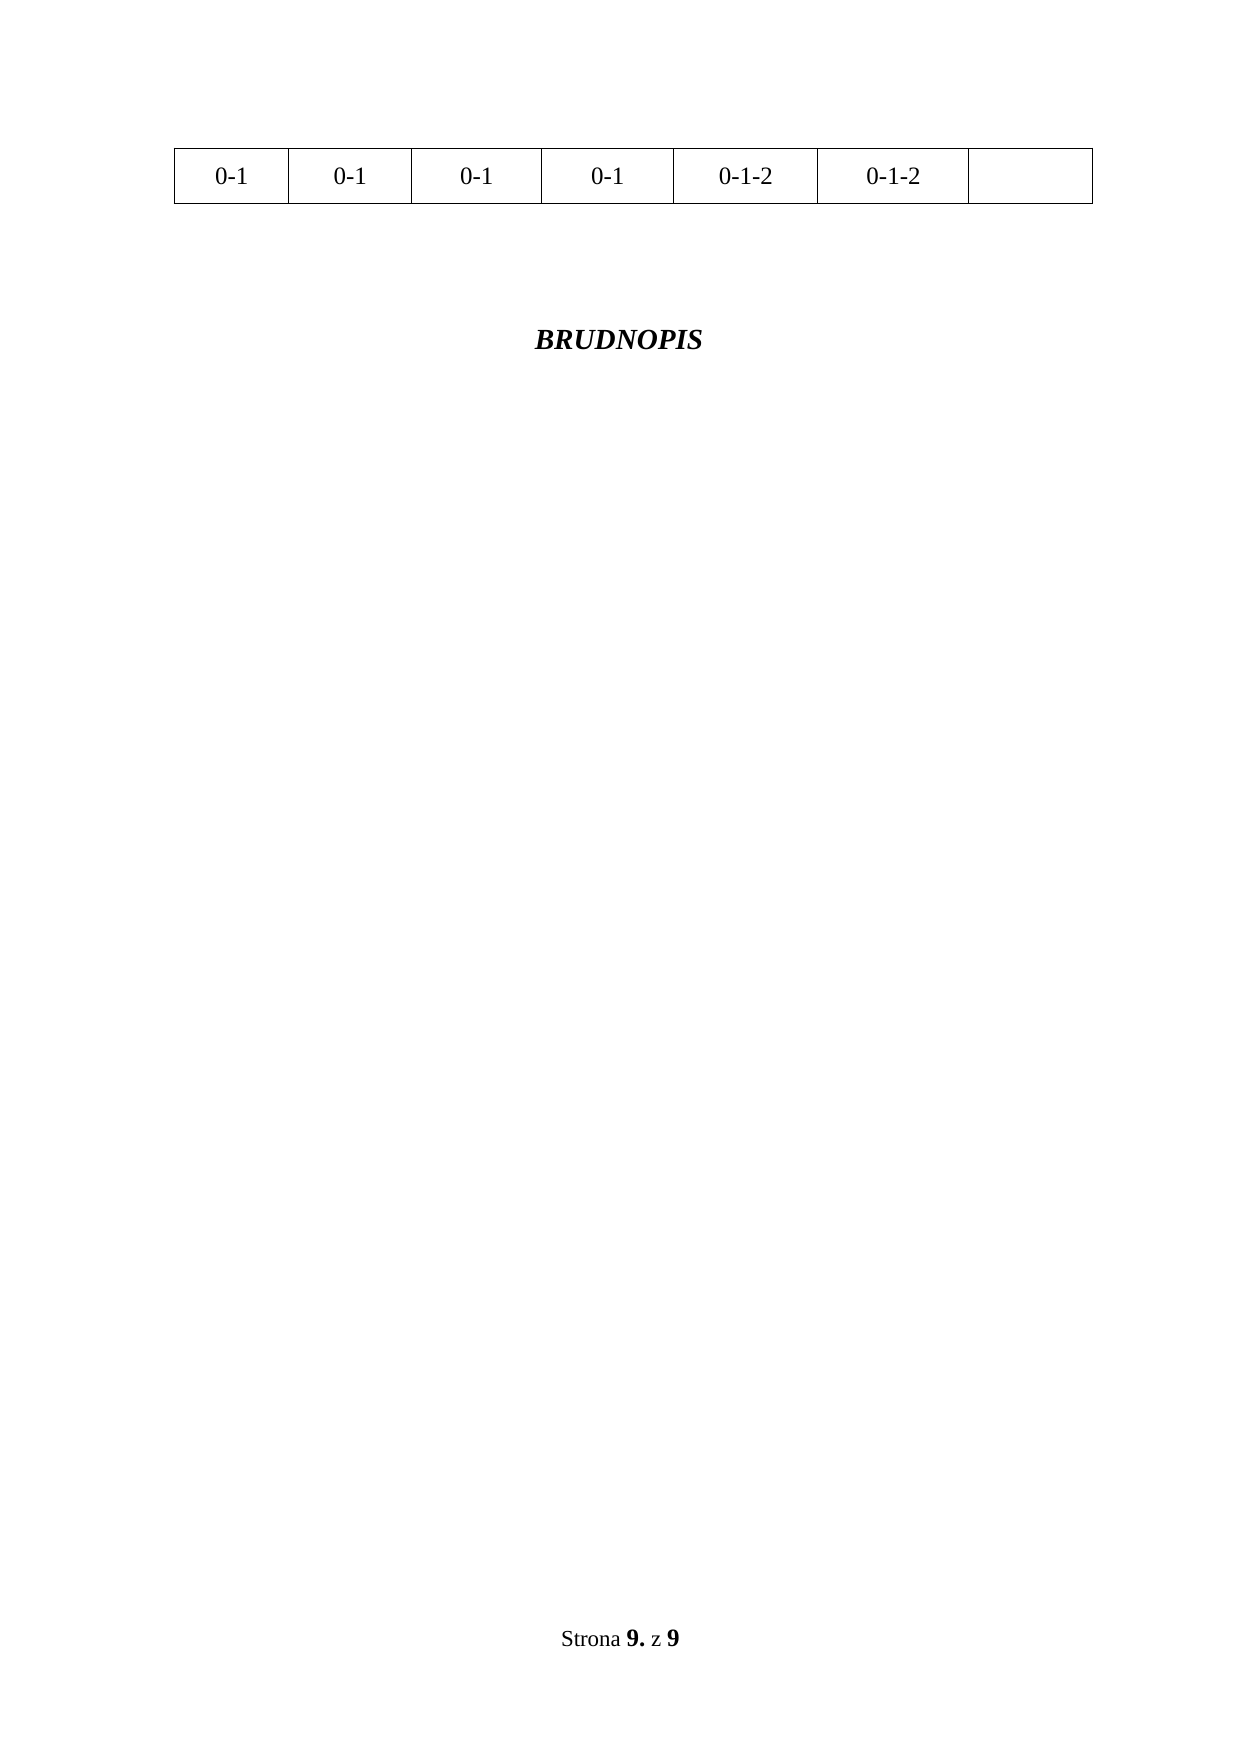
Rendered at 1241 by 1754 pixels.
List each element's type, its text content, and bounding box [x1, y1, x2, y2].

table_cell 0-1-2 [818, 149, 968, 202]
table_cell 0-1 [289, 149, 411, 202]
table_cell 0-1-2 [674, 149, 817, 202]
table_cell 0-1 [412, 149, 541, 202]
table_cell 0-1 [542, 149, 673, 202]
table_cell 0-1 [175, 149, 288, 202]
table_cell [969, 149, 1092, 202]
text BRUDNOPIS [148, 322, 1093, 356]
